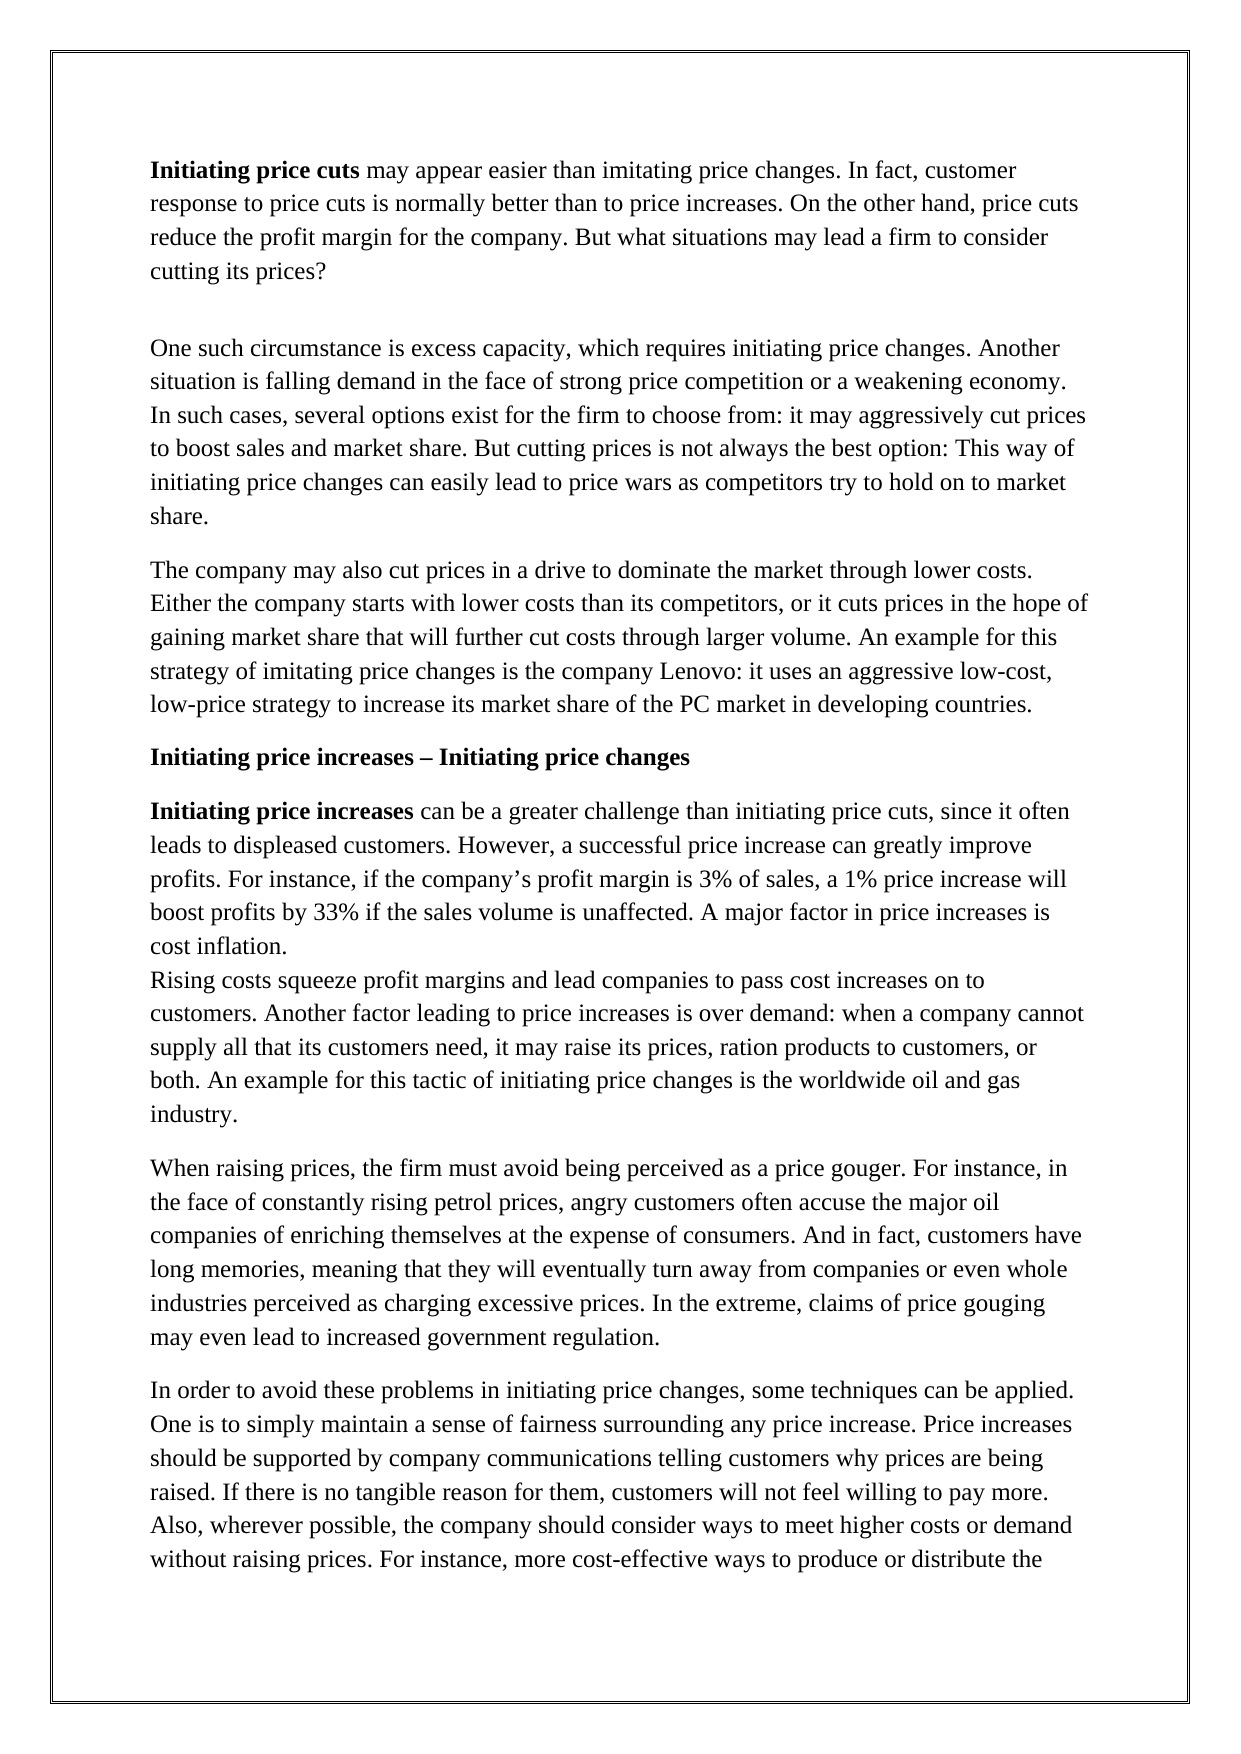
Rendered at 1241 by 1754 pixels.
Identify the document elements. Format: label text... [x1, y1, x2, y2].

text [150, 1371, 1090, 1573]
text Initiating price increases can be a greater challenge than initiating price cuts, since it often leads to displeased customers. However, a successful price increase can greatly improve profits. For instance, if the company’s profit margin is 3% of sales, a 1% price increase will boost profits by 33% if the sales volume is unaffected. A major factor in price increases is cost inflation. [150, 792, 1090, 960]
text Initiating price cuts may appear easier than imitating price changes. In fact, customer response to price cuts is normally better than to price increases. On the other hand, price cuts reduce the profit margin for the company. But what situations may lead a firm to consider cutting its prices? [150, 150, 1090, 284]
text One such circumstance is excess capacity, which requires initiating price changes. Another situation is falling demand in the face of strong price competition or a weakening economy. In such cases, several options exist for the firm to choose from: it may aggressively cut prices to boost sales and market share. But cutting prices is not always the best option: This way of initiating price changes can easily lead to price wars as competitors try to hold on to market share. [150, 328, 1090, 529]
subtitle Initiating price increases – Initiating price changes [150, 739, 1090, 771]
text When raising prices, the firm must avoid being perceived as a price gouger. For instance, in the face of constantly rising petrol prices, angry customers often accuse the major oil companies of enriching themselves at the expense of consumers. And in fact, customers have long memories, meaning that they will eventually turn away from companies or even whole industries perceived as charging excessive prices. In the extreme, claims of price gouging may even lead to increased government regulation. [150, 1148, 1090, 1350]
text Rising costs squeeze profit margins and lead companies to pass cost increases on to customers. Another factor leading to price increases is over demand: when a company cannot supply all that its customers need, it may raise its prices, ration products to customers, or both. An example for this tactic of initiating price changes is the worldwide oil and gas industry. [150, 960, 1090, 1128]
text The company may also cut prices in a drive to dominate the market through lower costs. Either the company starts with lower costs than its competitors, or it cuts prices in the hope of gaining market share that will further cut costs through larger volume. An example for this strategy of imitating price changes is the company Lenovo: it uses an aggressive low-cost, low-price strategy to increase its market share of the PC market in developing countries. [150, 550, 1090, 718]
